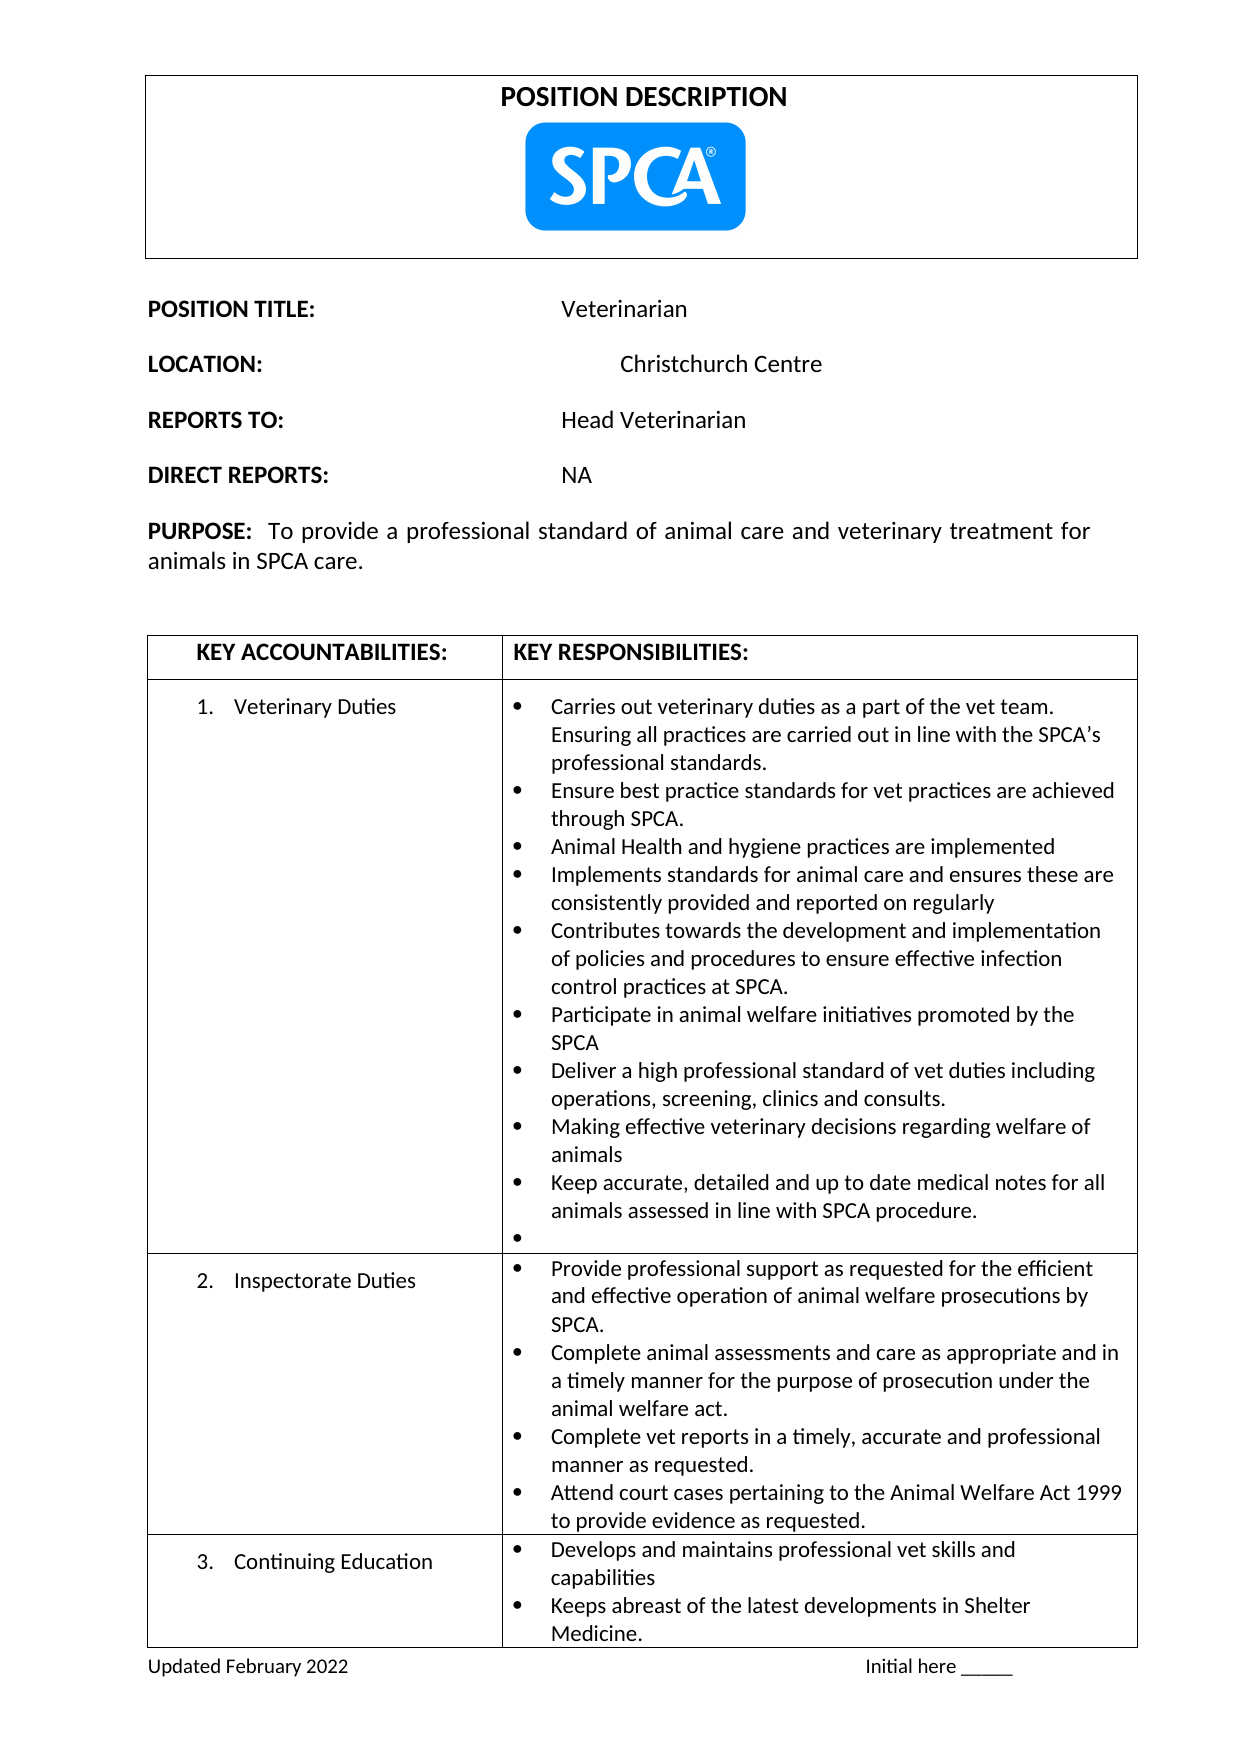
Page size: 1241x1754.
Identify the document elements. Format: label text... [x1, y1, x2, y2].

picture [520, 117, 751, 236]
table_header KEY ACCOUNTABILITIES: [148, 636, 502, 679]
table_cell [503, 1535, 1137, 1647]
table_cell Carries out veterinary duties as a part of the vet team. Ensuring all practices are carried out in line with the SPCA’s professional standards. Ensure best practice standards for vet practices are achieved through SPCA. Animal Health and hygiene practices are implemented Implements standards for animal care and ensures these are consistently provided and reported on regularly Contributes towards the development and implementation of policies and procedures to ensure effective infection control practices at SPCA. Participate in animal welfare initiatives promoted by the SPCA Deliver a high professional standard of vet duties including operations, screening, clinics and consults. Making effective veterinary decisions regarding welfare of animals Keep accurate, detailed and up to date medical notes for all animals assessed in line with SPCA procedure. [503, 680, 1137, 1253]
table_cell Veterinary Duties [148, 680, 502, 1253]
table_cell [148, 1535, 502, 1647]
text REPORTS TO: Head Veterinarian [148, 404, 1107, 434]
table_cell Provide professional support as requested for the efficient and effective operation of animal welfare prosecutions by SPCA. Complete animal assessments and care as appropriate and in a timely manner for the purpose of prosecution under the animal welfare act. Complete vet reports in a timely, accurate and professional manner as requested. Attend court cases pertaining to the Animal Welfare Act 1999 to provide evidence as requested. [503, 1254, 1137, 1534]
text PURPOSE: To provide a professional standard of animal care and veterinary treatment for animals in SPCA care. [148, 515, 1092, 576]
text POSITION TITLE: Veterinarian [148, 293, 1092, 323]
table_cell Inspectorate Duties [148, 1254, 502, 1534]
text DIRECT REPORTS: NA [148, 459, 1107, 490]
text LOCATION: Christchurch Centre [148, 348, 1092, 379]
table_header KEY RESPONSIBILITIES: [503, 636, 1137, 679]
